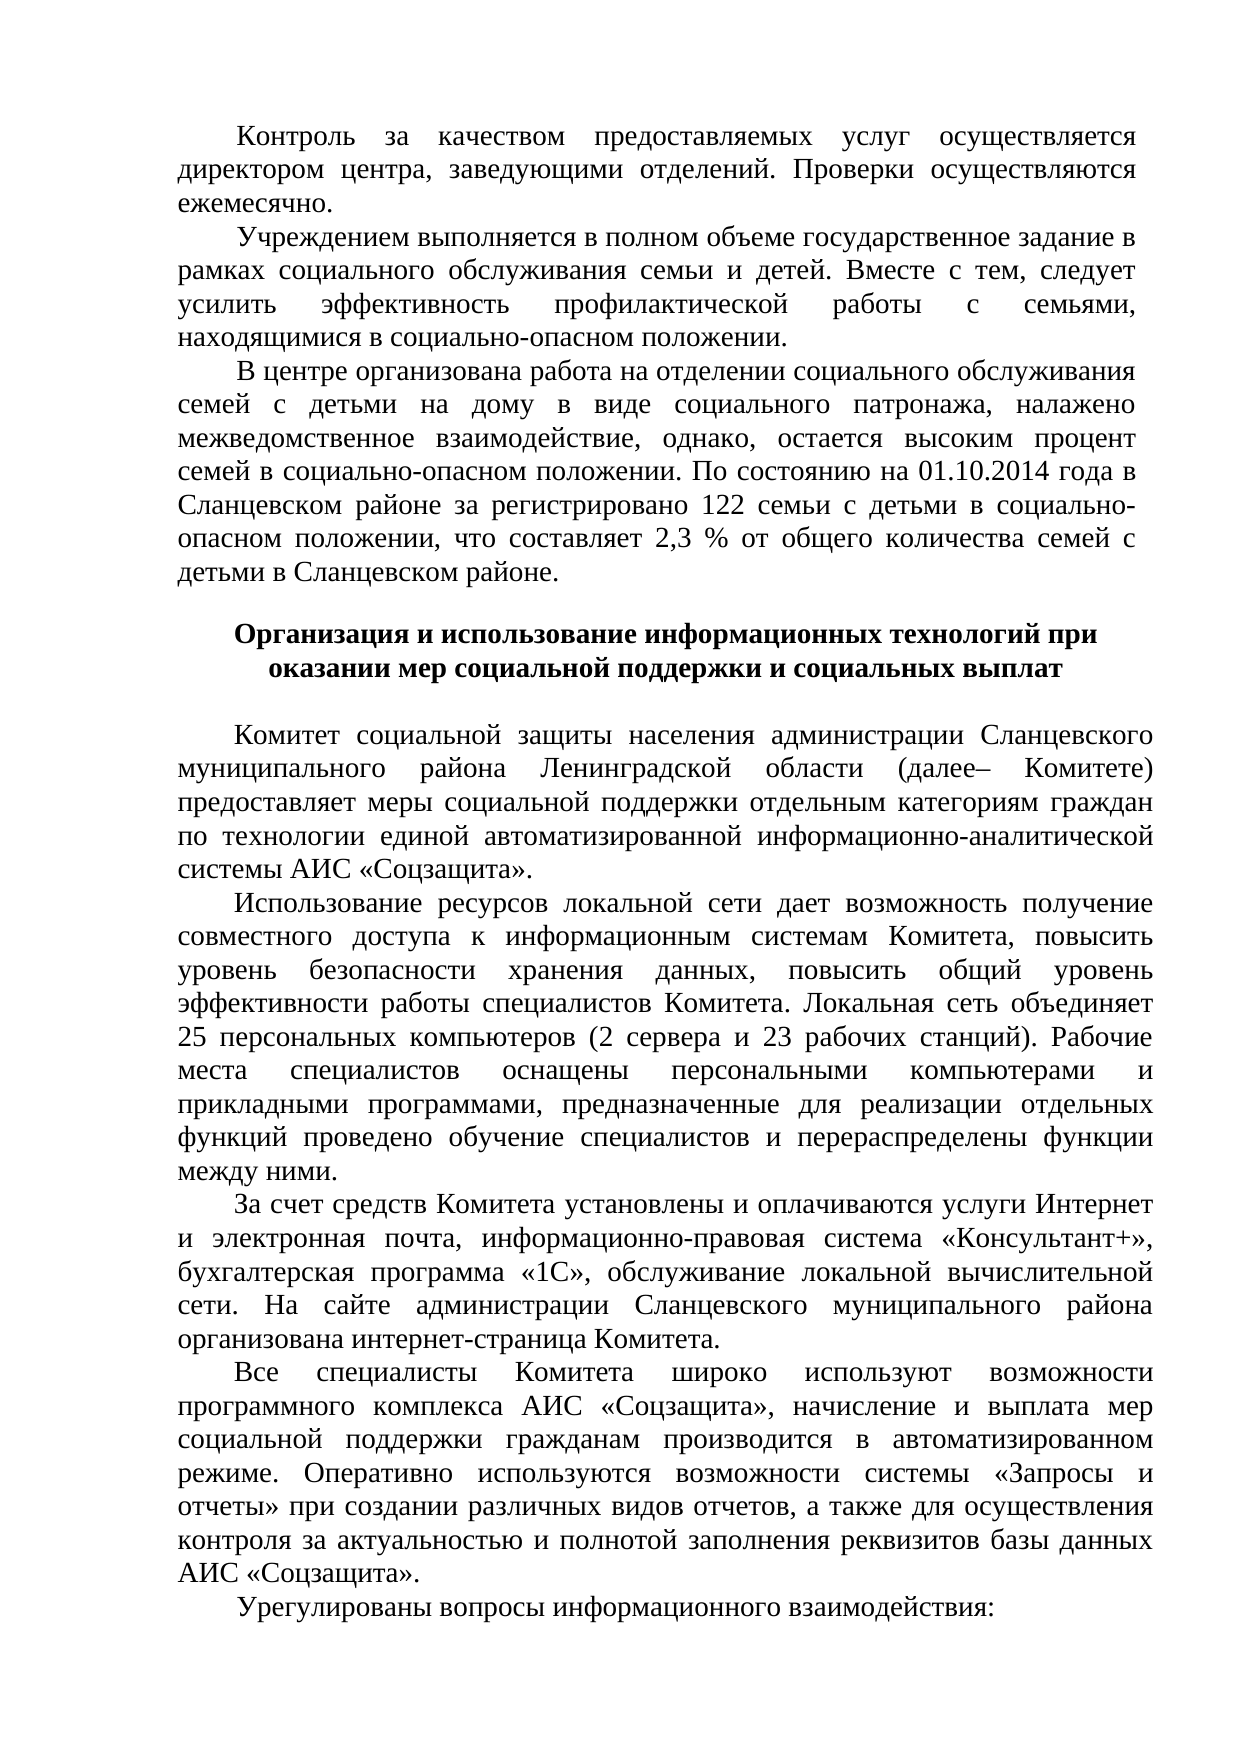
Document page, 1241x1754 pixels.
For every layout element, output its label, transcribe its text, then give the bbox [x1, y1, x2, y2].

text Все специалисты Комитета широко используют возможности программного комплекса АИС «Соцзащита», начисление и выплата мер социальной поддержки гражданам производится в автоматизированном режиме. Оперативно используются возможности системы «Запросы и отчеты» при создании различных видов отчетов, а также для осуществления контроля за актуальностью и полнотой заполнения реквизитов базы данных АИС «Соцзащита». [177, 1354, 1154, 1589]
text Учреждением выполняется в полном объеме государственное задание в рамках социального обслуживания семьи и детей. Вместе с тем, следует усилить эффективность профилактической работы с семьями, находящимися в социально-опасном положении. [177, 219, 1137, 353]
text Контроль за качеством предоставляемых услуг осуществляется директором центра, заведующими отделений. Проверки осуществляются ежемесячно. [177, 118, 1137, 219]
text В центре организована работа на отделении социального обслуживания семей с детьми на дому в виде социального патронажа, налажено межведомственное взаимодействие, однако, остается высоким процент семей в социально-опасном положении. По состоянию на 01.10.2014 года в Сланцевском районе за регистрировано 122 семьи с детьми в социально-опасном положении, что составляет 2,3 % от общего количества семей с детьми в Сланцевском районе. [177, 353, 1137, 588]
text Использование ресурсов локальной сети дает возможность получение совместного доступа к информационным системам Комитета, повысить уровень безопасности хранения данных, повысить общий уровень эффективности работы специалистов Комитета. Локальная сеть объединяет 25 персональных компьютеров (2 сервера и 23 рабочих станций). Рабочие места специалистов оснащены персональными компьютерами и прикладными программами, предназначенные для реализации отдельных функций проведено обучение специалистов и перераспределены функции между ними. [177, 885, 1154, 1187]
text За счет средств Комитета установлены и оплачиваются услуги Интернет и электронная почта, информационно-правовая система «Консультант+», бухгалтерская программа «1С», обслуживание локальной вычислительной сети. На сайте администрации Сланцевского муниципального района организована интернет-страница Комитета. [177, 1187, 1154, 1354]
text Урегулированы вопросы информационного взаимодействия: [177, 1589, 1154, 1623]
text Комитет социальной защиты населения администрации Сланцевского муниципального района Ленинградской области (далее– Комитете) предоставляет меры социальной поддержки отдельным категориям граждан по технологии единой автоматизированной информационно-аналитической системы АИС «Соцзащита». [177, 717, 1154, 885]
text Организация и использование информационных технологий при оказании мер социальной поддержки и социальных выплат [177, 616, 1154, 683]
